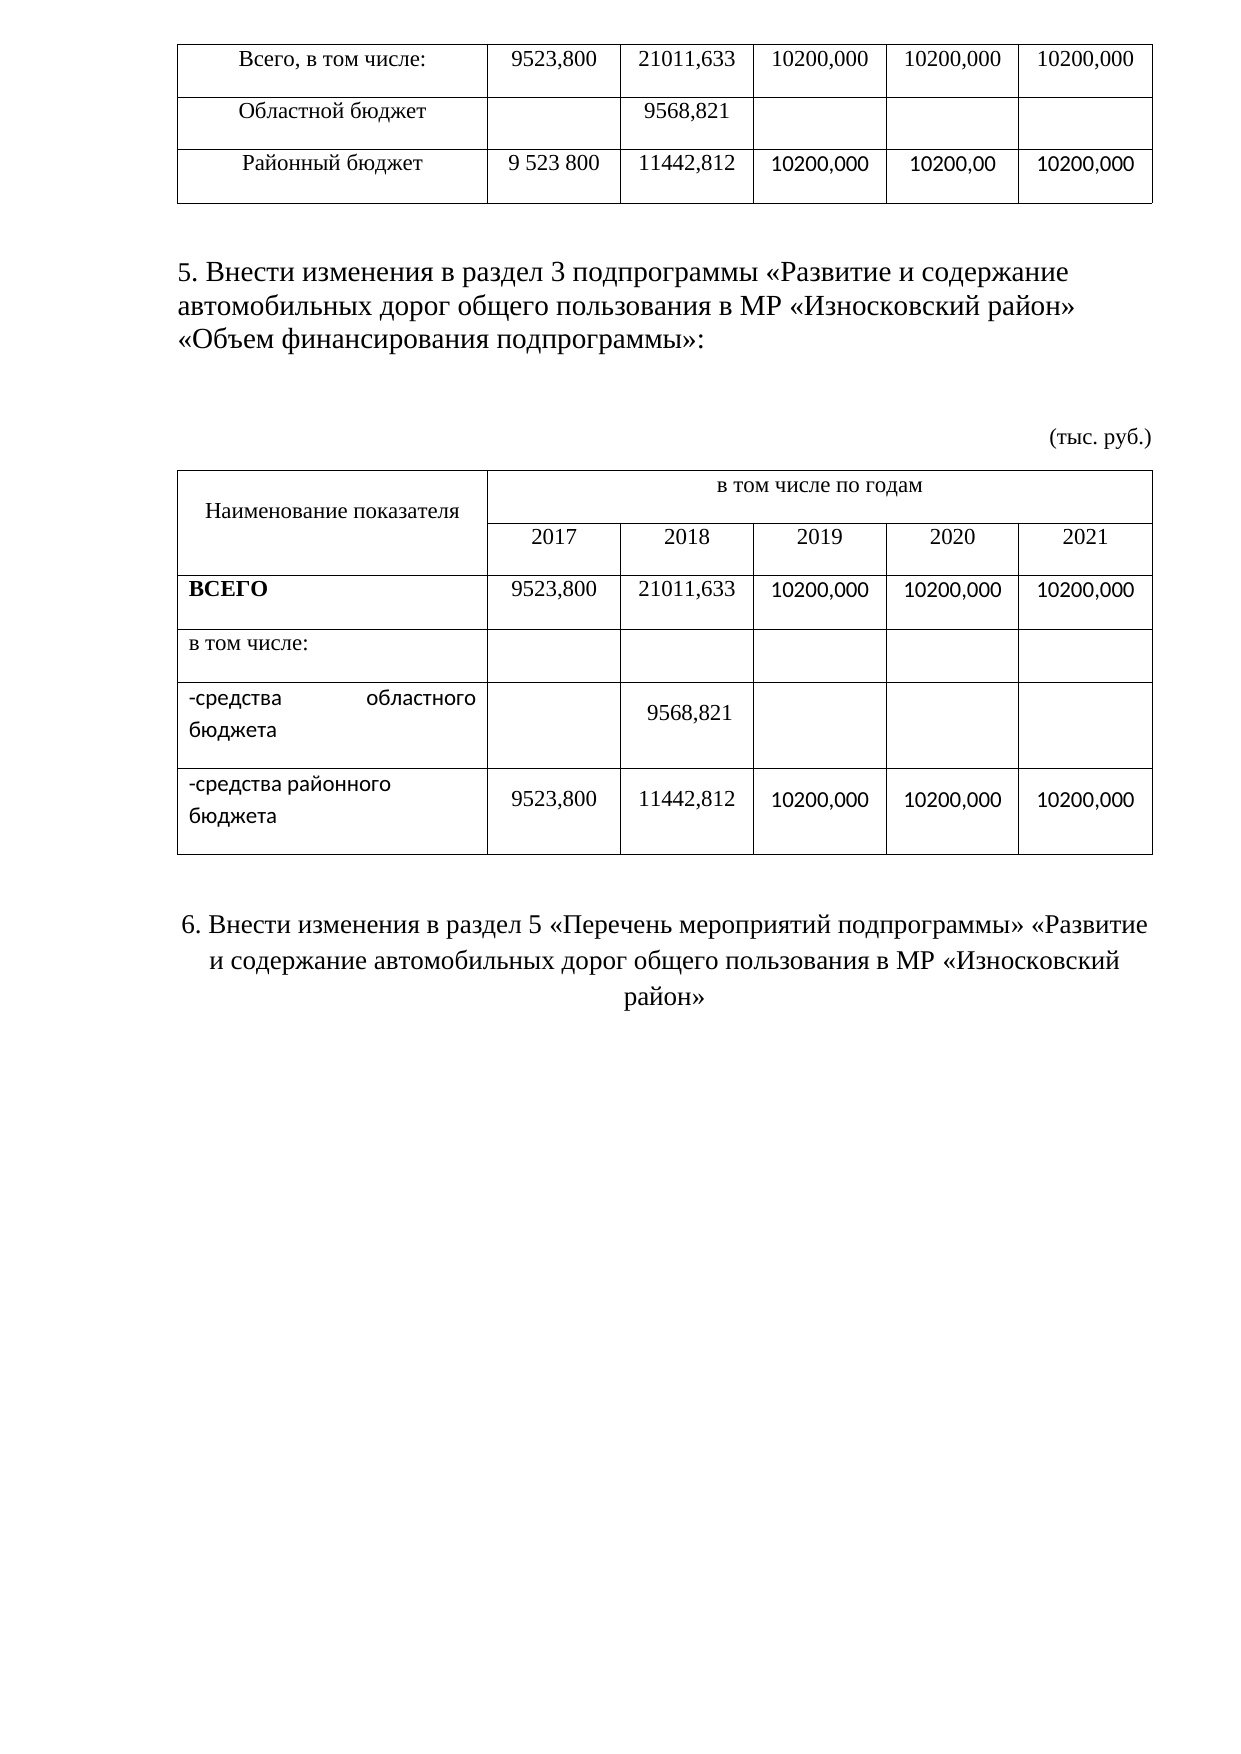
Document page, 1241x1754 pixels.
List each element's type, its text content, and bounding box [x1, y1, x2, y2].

table_cell [754, 630, 886, 682]
table_cell 11442,812 [621, 769, 753, 854]
table_cell 2019 [754, 524, 886, 574]
table_cell ВСЕГО [178, 576, 487, 628]
table_cell [754, 98, 886, 149]
table_cell 10200,000 [1019, 45, 1152, 97]
text (тыс. руб.) [177, 423, 1152, 449]
table_cell 9568,821 [621, 98, 753, 149]
table_cell 10200,000 [1019, 576, 1152, 628]
table_cell 21011,633 [621, 576, 753, 628]
table_cell 2017 [488, 524, 620, 574]
table_cell [488, 630, 620, 682]
table_cell [488, 683, 620, 768]
table_cell 9523,800 [488, 576, 620, 628]
table_header в том числе по годам [488, 471, 1152, 522]
table_cell 9523,800 [488, 769, 620, 854]
table_cell -средства областного бюджета [178, 683, 487, 768]
table_cell 11442,812 [621, 150, 753, 203]
table_cell 9 523 800 [488, 150, 620, 203]
table_cell 10200,000 [1019, 769, 1152, 854]
table_cell 10200,000 [887, 769, 1018, 854]
text 6. Внести изменения в раздел 5 «Перечень мероприятий подпрограммы» «Развитие и содержание автомобильных дорог общего пользования в МР «Износковский район» [177, 908, 1152, 1011]
table_cell 9568,821 [621, 683, 753, 768]
table_cell 21011,633 [621, 45, 753, 97]
table_cell -средства районного бюджета [178, 769, 487, 854]
table_cell 10200,000 [754, 769, 886, 854]
table_cell 2018 [621, 524, 753, 574]
table_cell 10200,000 [754, 150, 886, 203]
table_cell 10200,000 [754, 576, 886, 628]
table_cell [887, 98, 1018, 149]
table_cell Областной бюджет [178, 98, 487, 149]
table_cell [488, 98, 620, 149]
table_cell 10200,000 [887, 45, 1018, 97]
table_cell [621, 630, 753, 682]
table_cell 10200,000 [1019, 150, 1152, 203]
text 5. Внести изменения в раздел 3 подпрограммы «Развитие и содержание автомобильных дорог общего пользования в МР «Износковский район» «Объем финансирования подпрограммы»: [177, 254, 1152, 355]
table_cell 10200,000 [887, 576, 1018, 628]
table_cell [887, 683, 1018, 768]
table_cell [754, 683, 886, 768]
table_cell 10200,000 [754, 45, 886, 97]
table_cell [1019, 630, 1152, 682]
table_cell 2021 [1019, 524, 1152, 574]
table_cell [887, 630, 1018, 682]
table_cell 2020 [887, 524, 1018, 574]
table_cell [1019, 98, 1152, 149]
table_cell [1019, 683, 1152, 768]
table_cell 10200,00 [887, 150, 1018, 203]
table_cell 9523,800 [488, 45, 620, 97]
table_cell в том числе: [178, 630, 487, 682]
table_cell Всего, в том числе: [178, 45, 487, 97]
table_cell Районный бюджет [178, 150, 487, 203]
table_header Наименование показателя [178, 471, 487, 574]
